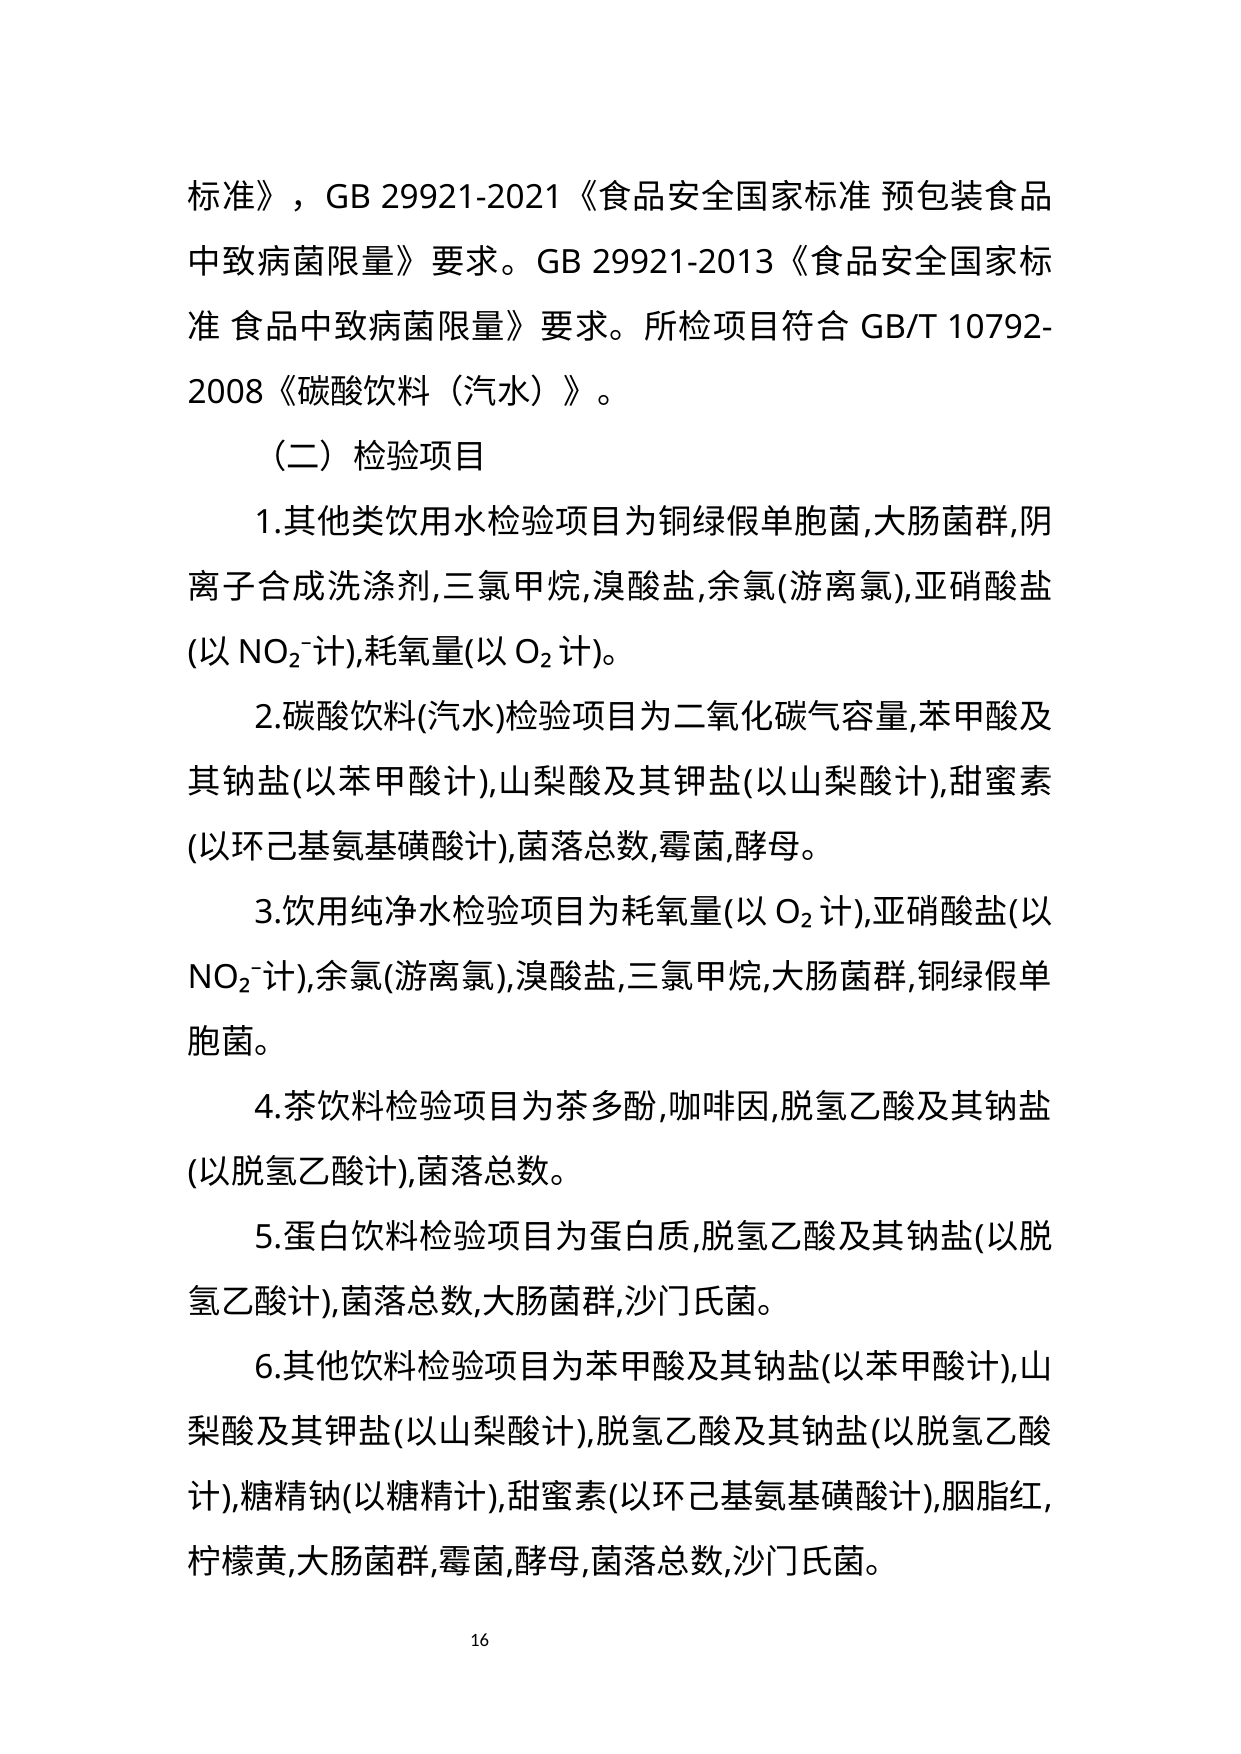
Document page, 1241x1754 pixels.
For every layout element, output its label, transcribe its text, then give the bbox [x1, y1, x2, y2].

text 2.碳酸饮料(汽水)检验项目为二氧化碳气容量,苯甲酸及其钠盐(以苯甲酸计),山梨酸及其钾盐(以山梨酸计),甜蜜素(以环己基氨基磺酸计),菌落总数,霉菌,酵母。 [187, 682, 1053, 877]
text 5.蛋白饮料检验项目为蛋白质,脱氢乙酸及其钠盐(以脱氢乙酸计),菌落总数,大肠菌群,沙门氏菌。 [187, 1202, 1053, 1332]
text 1.其他类饮用水检验项目为铜绿假单胞菌,大肠菌群,阴离子合成洗涤剂,三氯甲烷,溴酸盐,余氯(游离氯),亚硝酸盐(以NO₂⁻计),耗氧量(以O₂计)。 [187, 487, 1053, 682]
text 6.其他饮料检验项目为苯甲酸及其钠盐(以苯甲酸计),山梨酸及其钾盐(以山梨酸计),脱氢乙酸及其钠盐(以脱氢乙酸计),糖精钠(以糖精计),甜蜜素(以环己基氨基磺酸计),胭脂红,柠檬黄,大肠菌群,霉菌,酵母,菌落总数,沙门氏菌。 [187, 1332, 1053, 1592]
text （二）检验项目 [187, 422, 1053, 487]
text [187, 162, 1053, 422]
text 3.饮用纯净水检验项目为耗氧量(以O₂计),亚硝酸盐(以NO₂⁻计),余氯(游离氯),溴酸盐,三氯甲烷,大肠菌群,铜绿假单胞菌。 [187, 877, 1053, 1072]
text 4.茶饮料检验项目为茶多酚,咖啡因,脱氢乙酸及其钠盐(以脱氢乙酸计),菌落总数。 [187, 1072, 1053, 1202]
